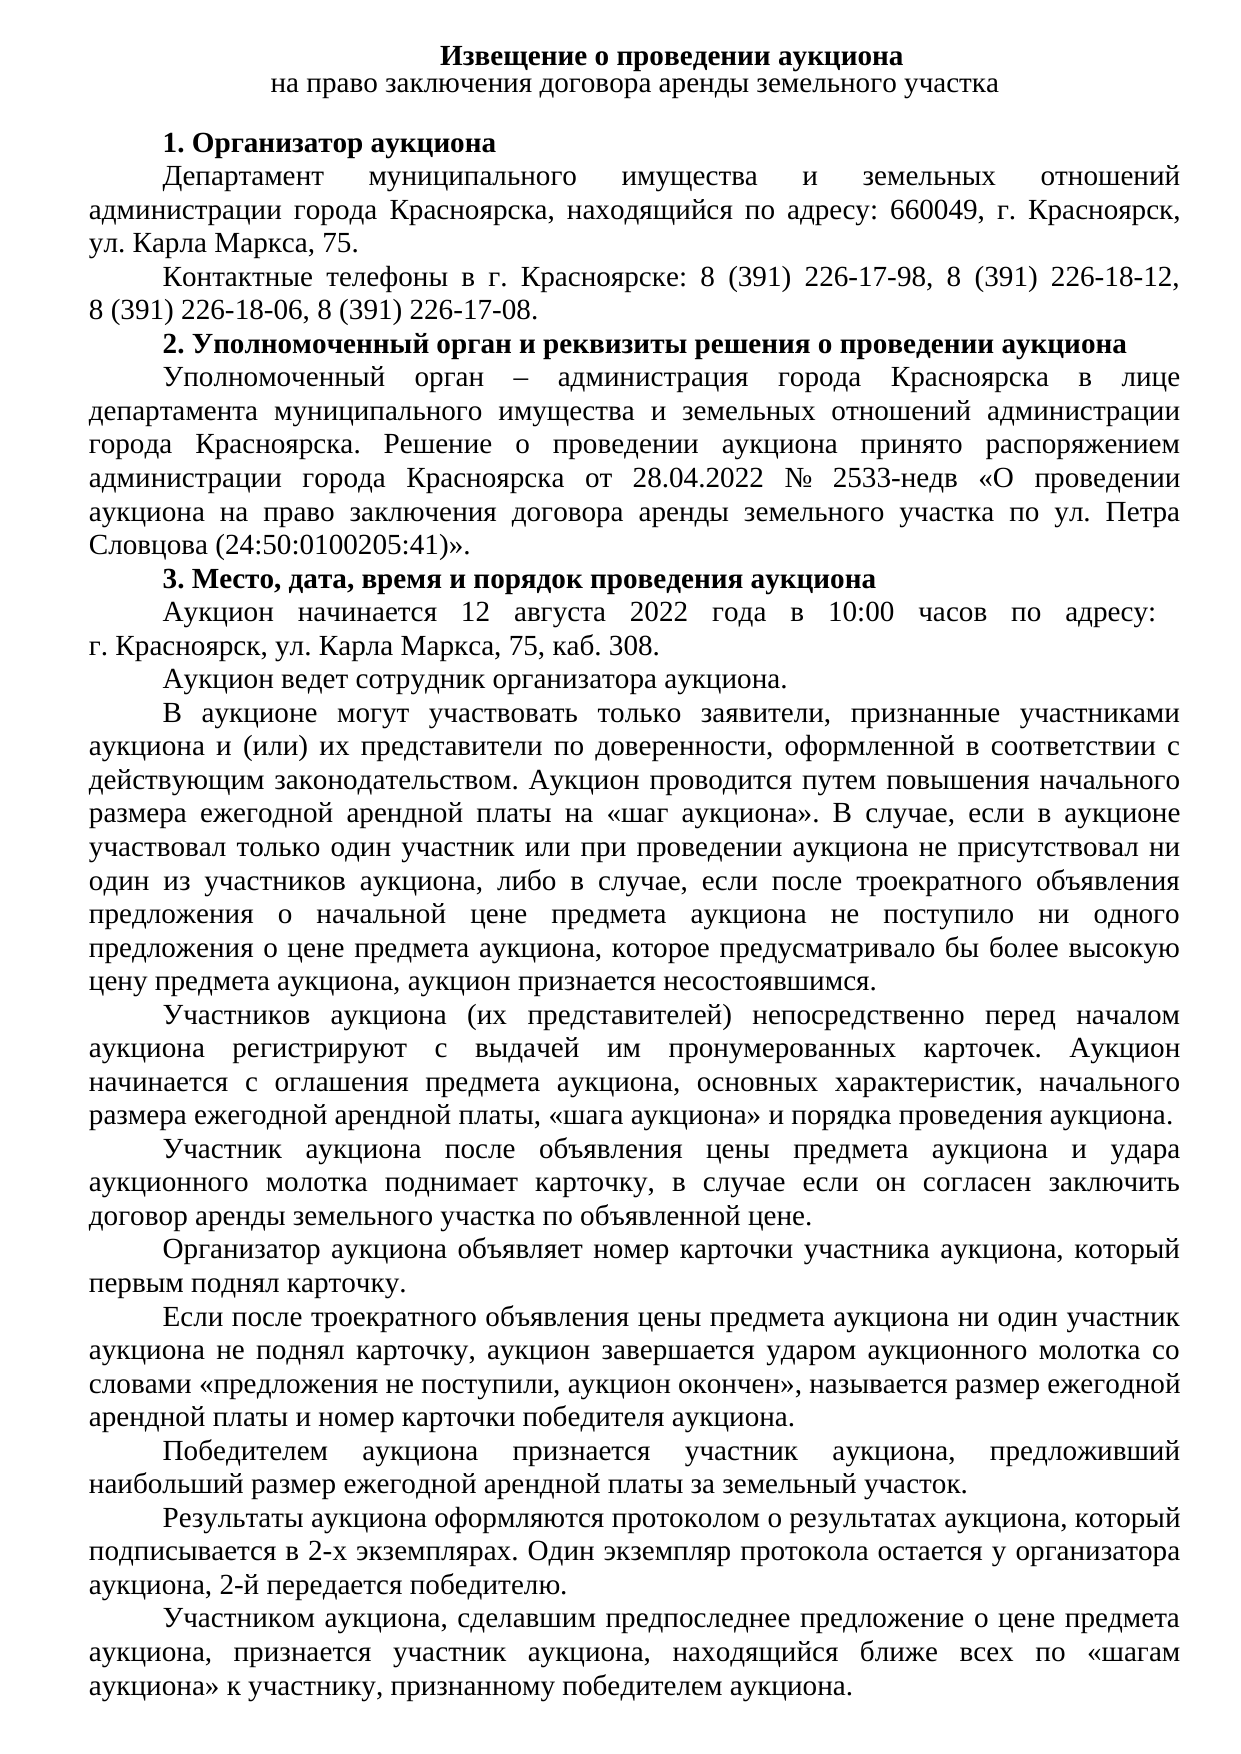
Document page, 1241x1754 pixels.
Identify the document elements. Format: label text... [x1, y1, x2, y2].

text на право заключения договора аренды земельного участка [89, 71, 1181, 98]
text Победителем аукциона признается участник аукциона, предложивший наибольший размер ежегодной арендной платы за земельный участок. [89, 1433, 1181, 1500]
text Участник аукциона после объявления цены предмета аукциона и удара аукционного молотка поднимает карточку, в случае если он согласен заключить договор аренды земельного участка по объявленной цене. [89, 1131, 1181, 1232]
text Извещение о проведении аукциона [89, 44, 1181, 71]
text Департамент муниципального имущества и земельных отношений администрации города Красноярска, находящийся по адресу: 660049, г. Красноярск, ул. Карла Маркса, 75. [89, 158, 1181, 259]
title Уполномоченный орган – администрация города Красноярска в лице департамента муниципального имущества и земельных отношений администрации города Красноярска. Решение о проведении аукциона принято распоряжением администрации города Красноярска от 28.04.2022 № 2533-недв «О проведении аукциона на право заключения договора аренды земельного участка по ул. Петра Словцова (24:50:0100205:41)». [89, 359, 1181, 561]
text Участником аукциона, сделавшим предпоследнее предложение о цене предмета аукциона, признается участник аукциона, находящийся ближе всех по «шагам аукциона» к участнику, признанному победителем аукциона. [89, 1601, 1181, 1701]
text Участников аукциона (их представителей) непосредственно перед началом аукциона регистрируют с выдачей им пронумерованных карточек. Аукцион начинается с оглашения предмета аукциона, основных характеристик, начального размера ежегодной арендной платы, «шага аукциона» и порядка проведения аукциона. [89, 997, 1181, 1131]
text Аукцион ведет сотрудник организатора аукциона. [89, 661, 1181, 695]
text Контактные телефоны в г. Красноярске: 8 (391) 226-17-98, 8 (391) 226-18-12, 8 (391) 226-18-06, 8 (391) 226-17-08. [89, 259, 1181, 326]
text 3. Место, дата, время и порядок проведения аукциона [89, 561, 1181, 594]
text Если после троекратного объявления цены предмета аукциона ни один участник аукциона не поднял карточку, аукцион завершается ударом аукционного молотка со словами «предложения не поступили, аукцион окончен», называется размер ежегодной арендной платы и номер карточки победителя аукциона. [89, 1299, 1181, 1433]
text Аукцион начинается 12 августа 2022 года в 10:00 часов по адресу: г. Красноярск, ул. Карла Маркса, 75, каб. 308. [89, 594, 1181, 661]
text Результаты аукциона оформляются протоколом о результатах аукциона, который подписывается в 2-х экземплярах. Один экземпляр протокола остается у организатора аукциона, 2-й передается победителю. [89, 1500, 1181, 1601]
list 1. Организатор аукциона [89, 125, 1181, 158]
text В аукционе могут участвовать только заявители, признанные участниками аукциона и (или) их представители по доверенности, оформленной в соответствии с действующим законодательством. Аукцион проводится путем повышения начального размера ежегодной арендной платы на «шаг аукциона». В случае, если в аукционе участвовал только один участник или при проведении аукциона не присутствовал ни один из участников аукциона, либо в случае, если после троекратного объявления предложения о начальной цене предмета аукциона не поступило ни одного предложения о цене предмета аукциона, которое предусматривало бы более высокую цену предмета аукциона, аукцион признается несостоявшимся. [89, 695, 1181, 997]
text Организатор аукциона объявляет номер карточки участника аукциона, который первым поднял карточку. [89, 1232, 1181, 1299]
text 2. Уполномоченный орган и реквизиты решения о проведении аукциона [89, 326, 1181, 359]
